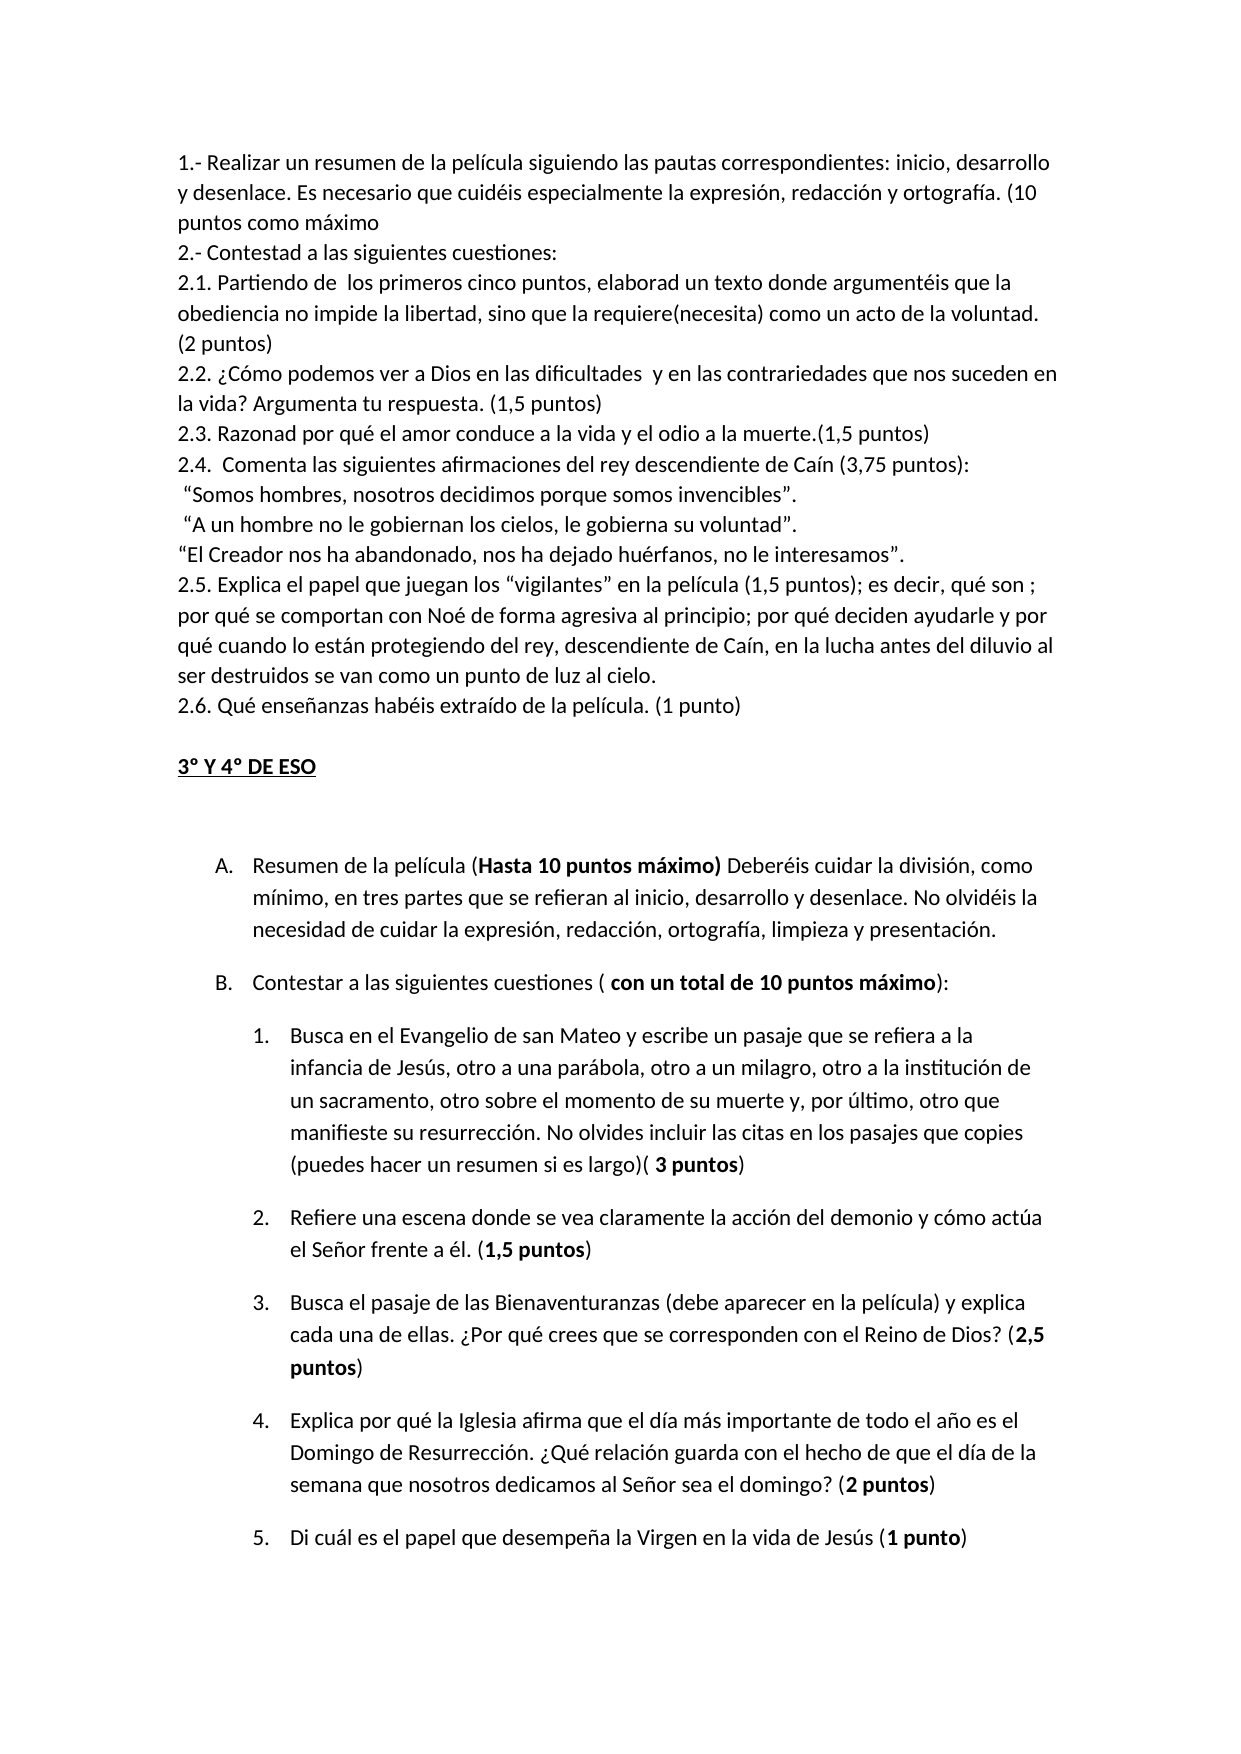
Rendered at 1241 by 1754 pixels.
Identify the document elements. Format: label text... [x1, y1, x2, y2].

list Busca en el Evangelio de san Mateo y escribe un pasaje que se refiera a la infancia de Jesús, otro a una parábola, otro a un milagro, otro a la institución de un sacramento, otro sobre el momento de su muerte y, por último, otro que manifieste su resurrección. No olvides incluir las citas en los pasajes que copies (puedes hacer un resumen si es largo)( 3 puntos) [252, 1021, 1045, 1178]
list 2.1. Partiendo de los primeros cinco puntos, elaborad un texto donde argumentéis que la obediencia no impide la libertad, sino que la requiere(necesita) como un acto de la voluntad. (2 puntos) [177, 268, 1063, 357]
list Explica por qué la Iglesia afirma que el día más importante de todo el año es el Domingo de Resurrección. ¿Qué relación guarda con el hecho de que el día de la semana que nosotros dedicamos al Señor sea el domingo? (2 puntos) [252, 1406, 1045, 1498]
list Di cuál es el papel que desempeña la Virgen en la vida de Jesús (1 punto) [252, 1523, 1045, 1551]
list 2.6. Qué enseñanzas habéis extraído de la película. (1 punto) [177, 691, 1063, 719]
list Busca el pasaje de las Bienaventuranzas (debe aparecer en la película) y explica cada una de ellas. ¿Por qué crees que se corresponden con el Reino de Dios? (2,5 puntos) [252, 1288, 1045, 1381]
list 2.3. Razonad por qué el amor conduce a la vida y el odio a la muerte.(1,5 puntos) [177, 419, 1063, 447]
list Contestar a las siguientes cuestiones ( con un total de 10 puntos máximo): [215, 968, 1045, 996]
list “El Creador nos ha abandonado, nos ha dejado huérfanos, no le interesamos”. [177, 540, 1063, 568]
list 2.5. Explica el papel que juegan los “vigilantes” en la película (1,5 puntos); es decir, qué son ; por qué se comportan con Noé de forma agresiva al principio; por qué deciden ayudarle y por qué cuando lo están protegiendo del rey, descendiente de Caín, en la lucha antes del diluvio al ser destruidos se van como un punto de luz al cielo. [177, 571, 1063, 689]
list 2.- Contestad a las siguientes cuestiones: [177, 238, 1063, 266]
list 3º Y 4º DE ESO [177, 752, 1063, 780]
list “A un hombre no le gobiernan los cielos, le gobierna su voluntad”. [177, 510, 1063, 538]
list Refiere una escena donde se vea claramente la acción del demonio y cómo actúa el Señor frente a él. (1,5 puntos) [252, 1203, 1045, 1263]
list 2.2. ¿Cómo podemos ver a Dios en las dificultades y en las contrariedades que nos suceden en la vida? Argumenta tu respuesta. (1,5 puntos) [177, 359, 1063, 417]
list “Somos hombres, nosotros decidimos porque somos invencibles”. [177, 480, 1063, 508]
list Resumen de la película (Hasta 10 puntos máximo) Deberéis cuidar la división, como mínimo, en tres partes que se refieran al inicio, desarrollo y desenlace. No olvidéis la necesidad de cuidar la expresión, redacción, ortografía, limpieza y presentación. [215, 851, 1045, 943]
list 2.4. Comenta las siguientes afirmaciones del rey descendiente de Caín (3,75 puntos): [177, 450, 1063, 478]
list 1.- Realizar un resumen de la película siguiendo las pautas correspondientes: inicio, desarrollo y desenlace. Es necesario que cuidéis especialmente la expresión, redacción y ortografía. (10 puntos como máximo [177, 148, 1063, 236]
